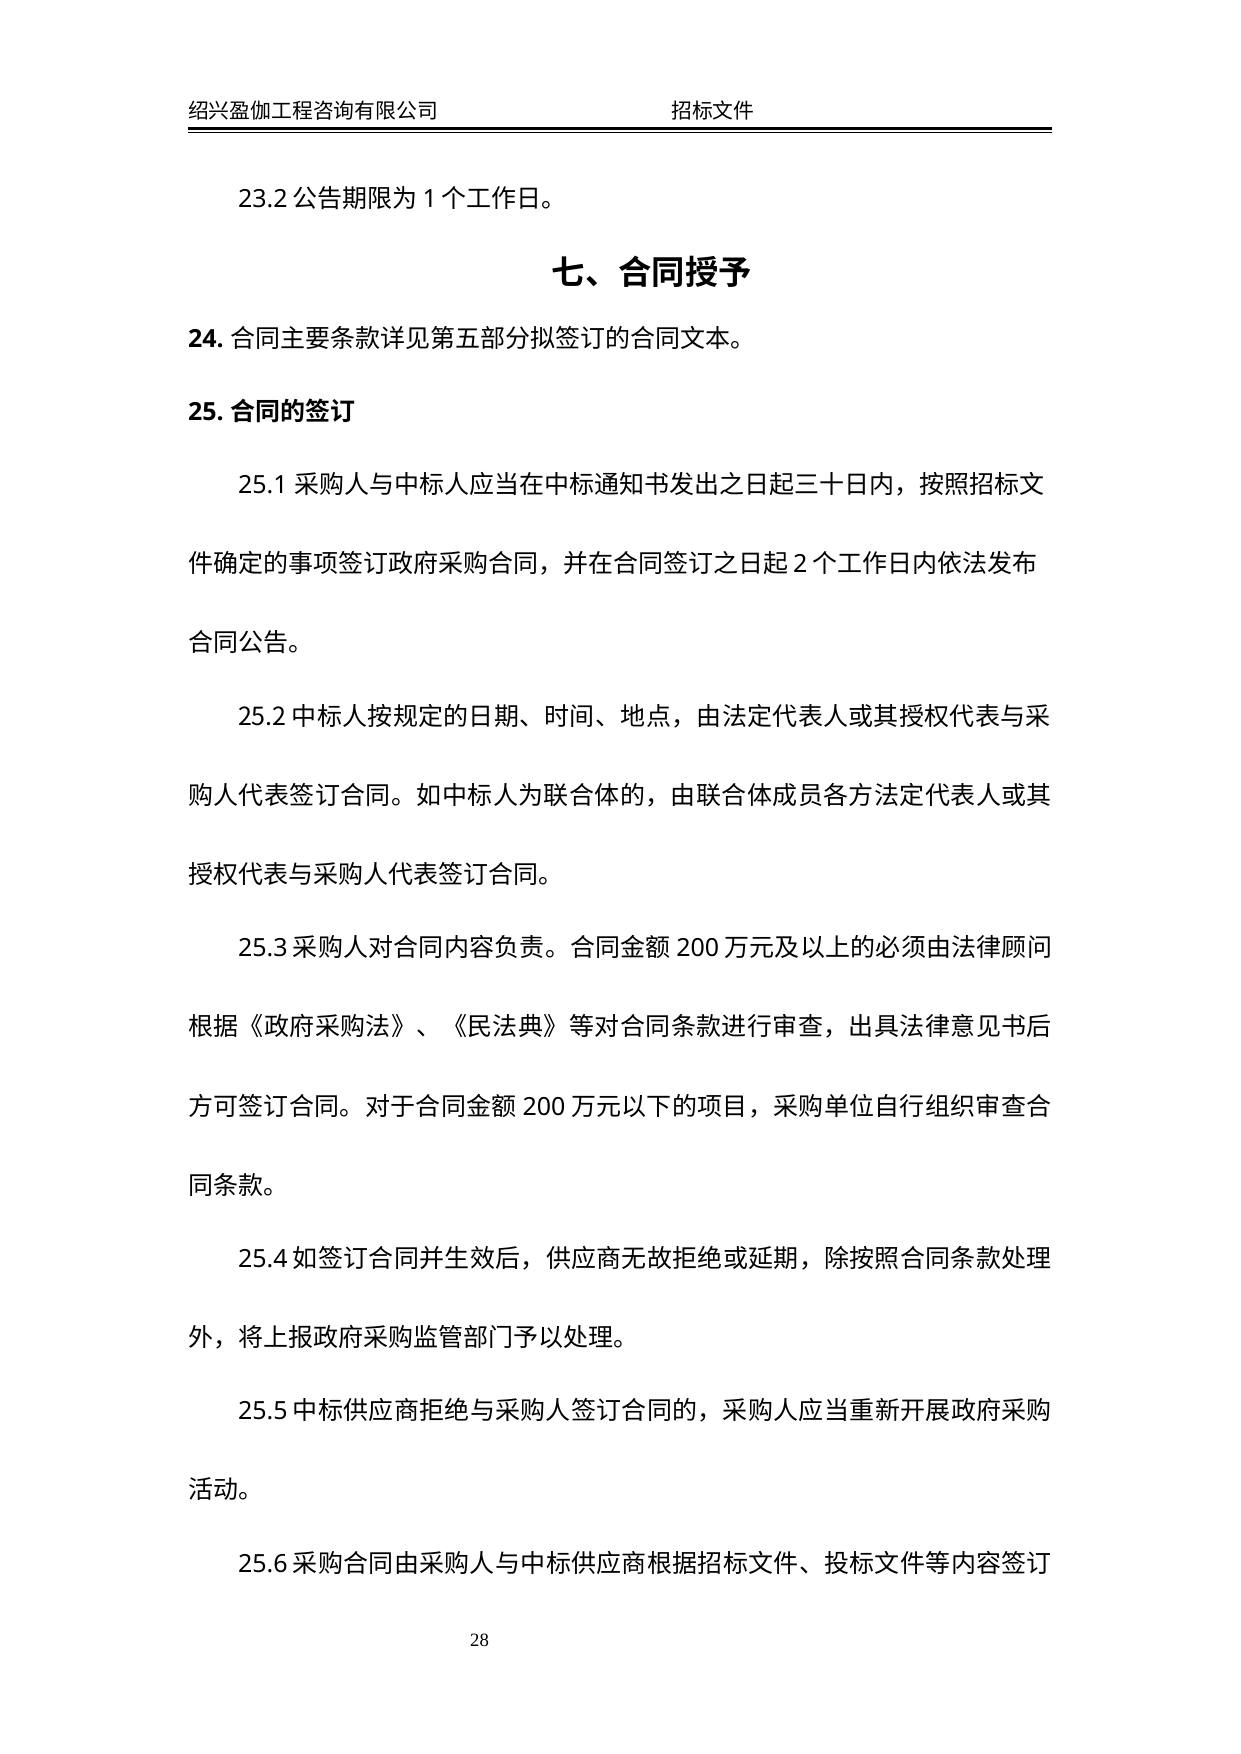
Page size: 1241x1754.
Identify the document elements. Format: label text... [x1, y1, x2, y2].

text 25.1 采购人与中标人应当在中标通知书发出之日起三十日内，按照招标文件确定的事项签订政府采购合同，并在合同签订之日起2个工作日内依法发布合同公告。 [188, 449, 1052, 674]
text 25.3采购人对合同内容负责。合同金额200万元及以上的必须由法律顾问根据《政府采购法》、《民法典》等对合同条款进行审查，出具法律意见书后方可签订合同。对于合同金额200万元以下的项目，采购单位自行组织审查合同条款。 [188, 913, 1052, 1216]
text 24. 合同主要条款详见第五部分拟签订的合同文本。 [188, 303, 1052, 369]
text 25.4如签订合同并生效后，供应商无故拒绝或延期，除按照合同条款处理外，将上报政府采购监管部门予以处理。 [188, 1223, 1052, 1369]
text 23.2公告期限为1个工作日。 [188, 164, 1052, 230]
text 25. 合同的签订 [188, 376, 1052, 442]
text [188, 1528, 1052, 1594]
text 25.2中标人按规定的日期、时间、地点，由法定代表人或其授权代表与采购人代表签订合同。如中标人为联合体的，由联合体成员各方法定代表人或其授权代表与采购人代表签订合同。 [188, 681, 1052, 906]
text 七、合同授予 [200, 237, 1052, 303]
text 25.5中标供应商拒绝与采购人签订合同的，采购人应当重新开展政府采购活动。 [188, 1376, 1052, 1521]
